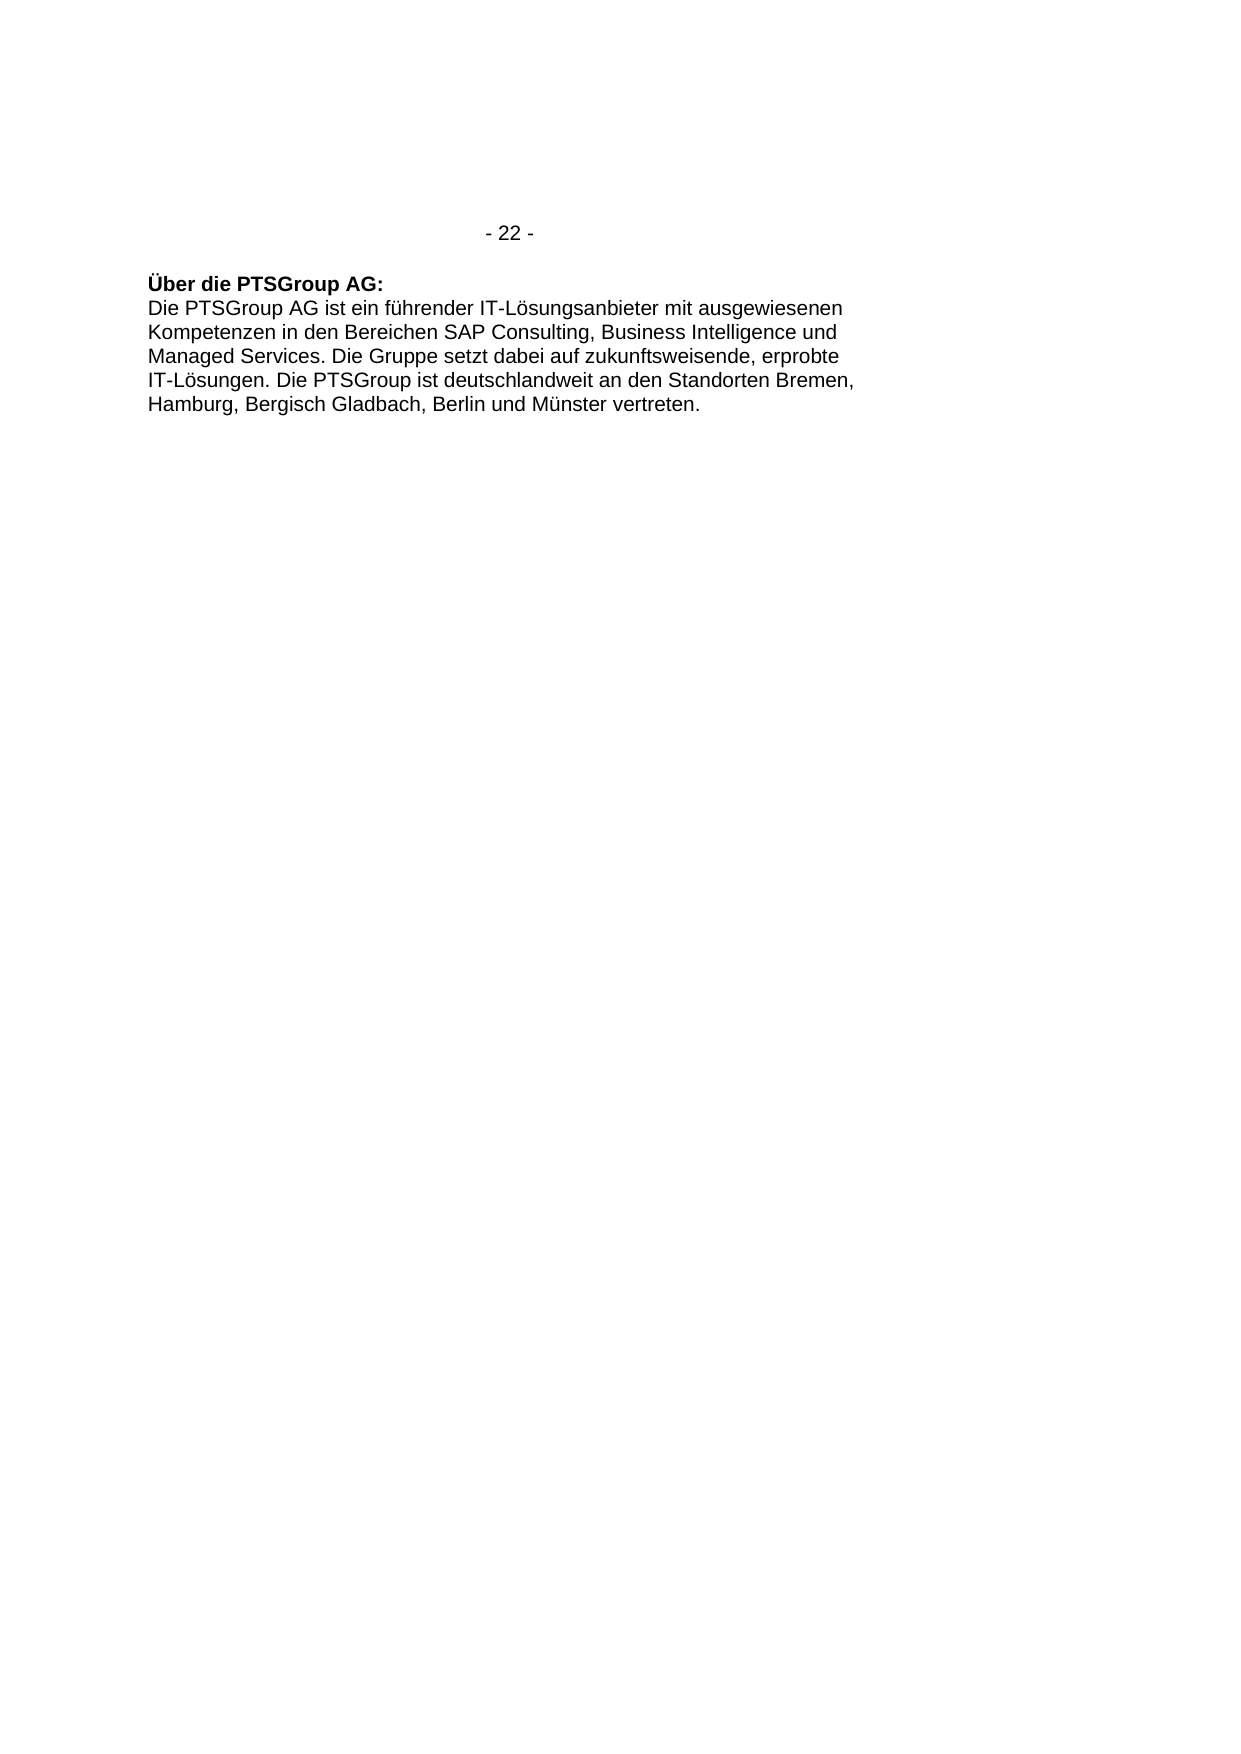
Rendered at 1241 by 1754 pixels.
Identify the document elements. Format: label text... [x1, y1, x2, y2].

text Über die PTSGroup AG: [148, 272, 871, 296]
text Die PTSGroup AG ist ein führender IT-Lösungsanbieter mit ausgewiesenen Kompetenzen in den Bereichen SAP Consulting, Business Intelligence und Managed Services. Die Gruppe setzt dabei auf zukunftsweisende, erprobte IT-Lösungen. Die PTSGroup ist deutschlandweit an den Standorten Bremen, Hamburg, Bergisch Gladbach, Berlin und Münster vertreten. [148, 296, 871, 415]
